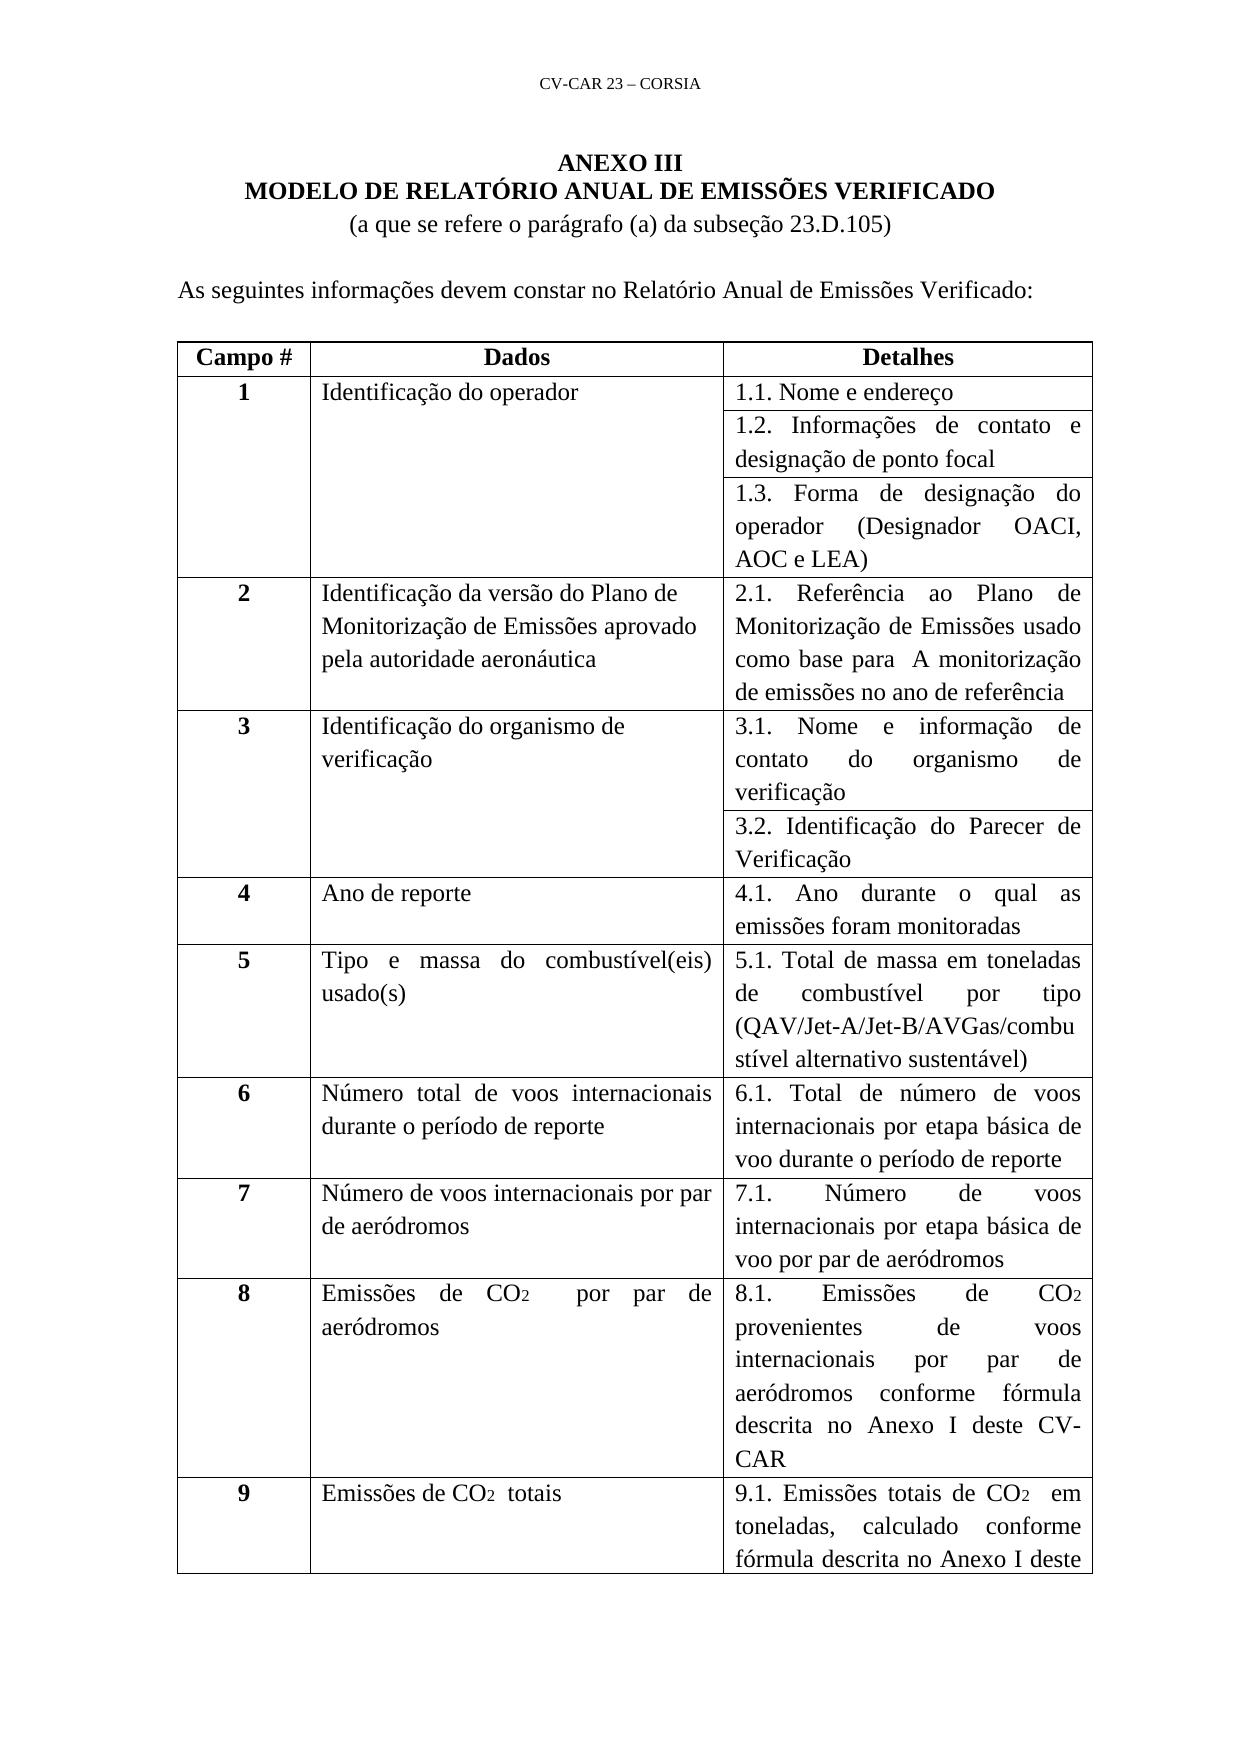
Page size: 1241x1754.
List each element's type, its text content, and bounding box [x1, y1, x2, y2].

table_cell 6 [178, 1078, 310, 1177]
table_cell 3 [178, 711, 310, 877]
table_cell 1.1. Nome e endereço [724, 377, 1092, 409]
table_cell 7.1. Número de voos internacionais por etapa básica de voo por par de aeródromos [724, 1179, 1092, 1277]
table_cell 3.1. Nome e informação de contato do organismo de verificação [724, 711, 1092, 810]
table_cell Número total de voos internacionais durante o período de reporte [311, 1078, 723, 1177]
table_cell Tipo e massa do combustível(eis) usado(s) [311, 945, 723, 1077]
table_cell 2 [178, 578, 310, 710]
table_cell 3.2. Identificação do Parecer de Verificação [724, 811, 1092, 877]
table_cell 2.1. Referência ao Plano de Monitorização de Emissões usado como base para A monitorização de emissões no ano de referência [724, 578, 1092, 710]
subtitle ANEXO III [177, 148, 1063, 176]
table_cell 5.1. Total de massa em toneladas de combustível por tipo (QAV/Jet-A/Jet-B/AVGas/combustível alternativo sustentável) [724, 945, 1092, 1077]
text MODELO DE RELATÓRIO ANUAL DE EMISSÕES VERIFICADO [177, 176, 1063, 205]
table_header Detalhes [724, 343, 1092, 376]
table_cell 9 [178, 1478, 310, 1572]
table_cell Emissões de CO2 por par de aeródromos [311, 1279, 723, 1477]
text (a que se refere o parágrafo (a) da subseção 23.D.105) [177, 209, 1063, 238]
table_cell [724, 1478, 1092, 1572]
table_cell Ano de reporte [311, 878, 723, 944]
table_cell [311, 1478, 723, 1572]
text As seguintes informações devem constar no Relatório Anual de Emissões Verificado: [177, 275, 1063, 304]
table_cell Número de voos internacionais por par de aeródromos [311, 1179, 723, 1277]
table_cell Identificação do organismo de verificação [311, 711, 723, 877]
table_header Dados [311, 343, 723, 376]
table_header Campo # [178, 343, 310, 376]
table_cell 5 [178, 945, 310, 1077]
table_cell 8 [178, 1279, 310, 1477]
table_cell 4 [178, 878, 310, 944]
table_cell 4.1. Ano durante o qual as emissões foram monitoradas [724, 878, 1092, 944]
table_cell Identificação da versão do Plano de Monitorização de Emissões aprovado pela autoridade aeronáutica [311, 578, 723, 710]
table_cell 1.2. Informações de contato e designação de ponto focal [724, 411, 1092, 477]
table_cell Identificação do operador [311, 377, 723, 577]
table_cell 6.1. Total de número de voos internacionais por etapa básica de voo durante o período de reporte [724, 1078, 1092, 1177]
table_cell 8.1. Emissões de CO2 provenientes de voos internacionais por par de aeródromos conforme fórmula descrita no Anexo I deste CV-CAR [724, 1279, 1092, 1477]
table_cell 1.3. Forma de designação do operador (Designador OACI, AOC e LEA) [724, 478, 1092, 577]
table_cell 1 [178, 377, 310, 577]
table_cell 7 [178, 1179, 310, 1277]
